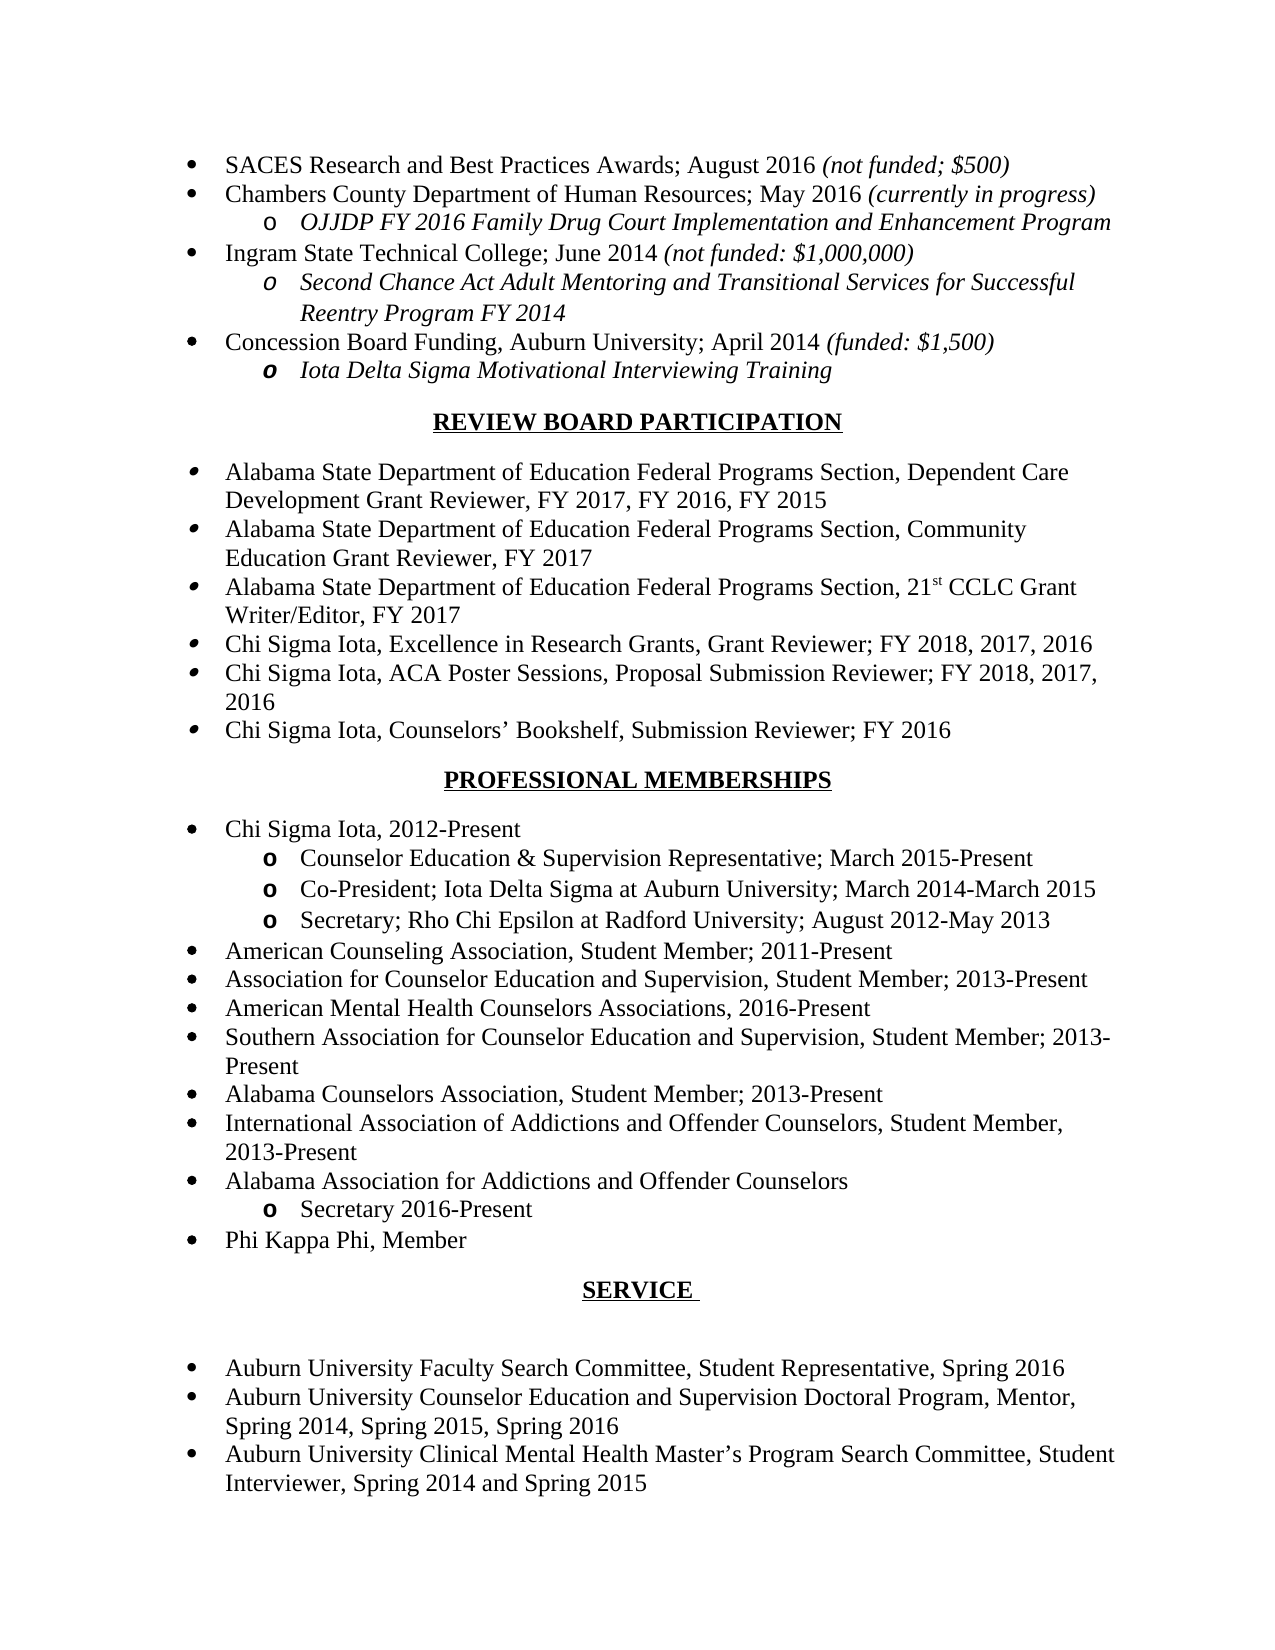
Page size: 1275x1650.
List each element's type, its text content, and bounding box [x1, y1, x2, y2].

list Phi Kappa Phi, Member [187, 1225, 1125, 1254]
list Auburn University Clinical Mental Health Master’s Program Search Committee, Student Interviewer, Spring 2014 and Spring 2015 [187, 1439, 1125, 1497]
list Chi Sigma Iota, Counselors’ Bookshelf, Submission Reviewer; FY 2016 [187, 715, 1125, 744]
list American Mental Health Counselors Associations, 2016-Present [187, 993, 1125, 1022]
list Concession Board Funding, Auburn University; April 2014 (funded: $1,500) [187, 327, 1125, 355]
list Counselor Education & Supervision Representative; March 2015-Present [262, 843, 1125, 874]
text PROFESSIONAL MEMBERSHIPS [150, 765, 1125, 794]
list Alabama State Department of Education Federal Programs Section, 21st CCLC Grant Writer/Editor, FY 2017 [187, 572, 1125, 629]
list Alabama State Department of Education Federal Programs Section, Community Education Grant Reviewer, FY 2017 [187, 514, 1125, 572]
text SERVICE [150, 1275, 1125, 1304]
list Southern Association for Counselor Education and Supervision, Student Member; 2013-Present [187, 1022, 1125, 1079]
list Secretary; Rho Chi Epsilon at Radford University; August 2012-May 2013 [262, 905, 1125, 936]
list Alabama Association for Addictions and Offender Counselors [187, 1166, 1125, 1194]
list Chi Sigma Iota, 2012-Present [187, 814, 1125, 843]
list Secretary 2016-Present [262, 1194, 1125, 1225]
list American Counseling Association, Student Member; 2011-Present [187, 936, 1125, 964]
list Association for Counselor Education and Supervision, Student Member; 2013-Present [187, 964, 1125, 993]
list Second Chance Act Adult Mentoring and Transitional Services for Successful Reentry Program FY 2014 [262, 267, 1125, 327]
list Auburn University Counselor Education and Supervision Doctoral Program, Mentor, Spring 2014, Spring 2015, Spring 2016 [187, 1382, 1125, 1439]
list Auburn University Faculty Search Committee, Student Representative, Spring 2016 [187, 1353, 1125, 1382]
list OJJDP FY 2016 Family Drug Court Implementation and Enhancement Program [262, 207, 1125, 238]
list International Association of Addictions and Offender Counselors, Student Member, 2013-Present [187, 1108, 1125, 1166]
list Alabama State Department of Education Federal Programs Section, Dependent Care Development Grant Reviewer, FY 2017, FY 2016, FY 2015 [187, 457, 1125, 514]
text REVIEW BOARD PARTICIPATION [150, 407, 1125, 436]
list Alabama Counselors Association, Student Member; 2013-Present [187, 1079, 1125, 1108]
list Co-President; Iota Delta Sigma at Auburn University; March 2014-March 2015 [262, 874, 1125, 905]
list Chi Sigma Iota, ACA Poster Sessions, Proposal Submission Reviewer; FY 2018, 2017, 2016 [187, 658, 1125, 715]
list Chambers County Department of Human Resources; May 2016 (currently in progress) [187, 179, 1125, 207]
list SACES Research and Best Practices Awards; August 2016 (not funded; $500) [187, 150, 1125, 179]
list Chi Sigma Iota, Excellence in Research Grants, Grant Reviewer; FY 2018, 2017, 2016 [187, 629, 1125, 658]
list Iota Delta Sigma Motivational Interviewing Training [262, 355, 1125, 386]
list Ingram State Technical College; June 2014 (not funded: $1,000,000) [187, 238, 1125, 267]
